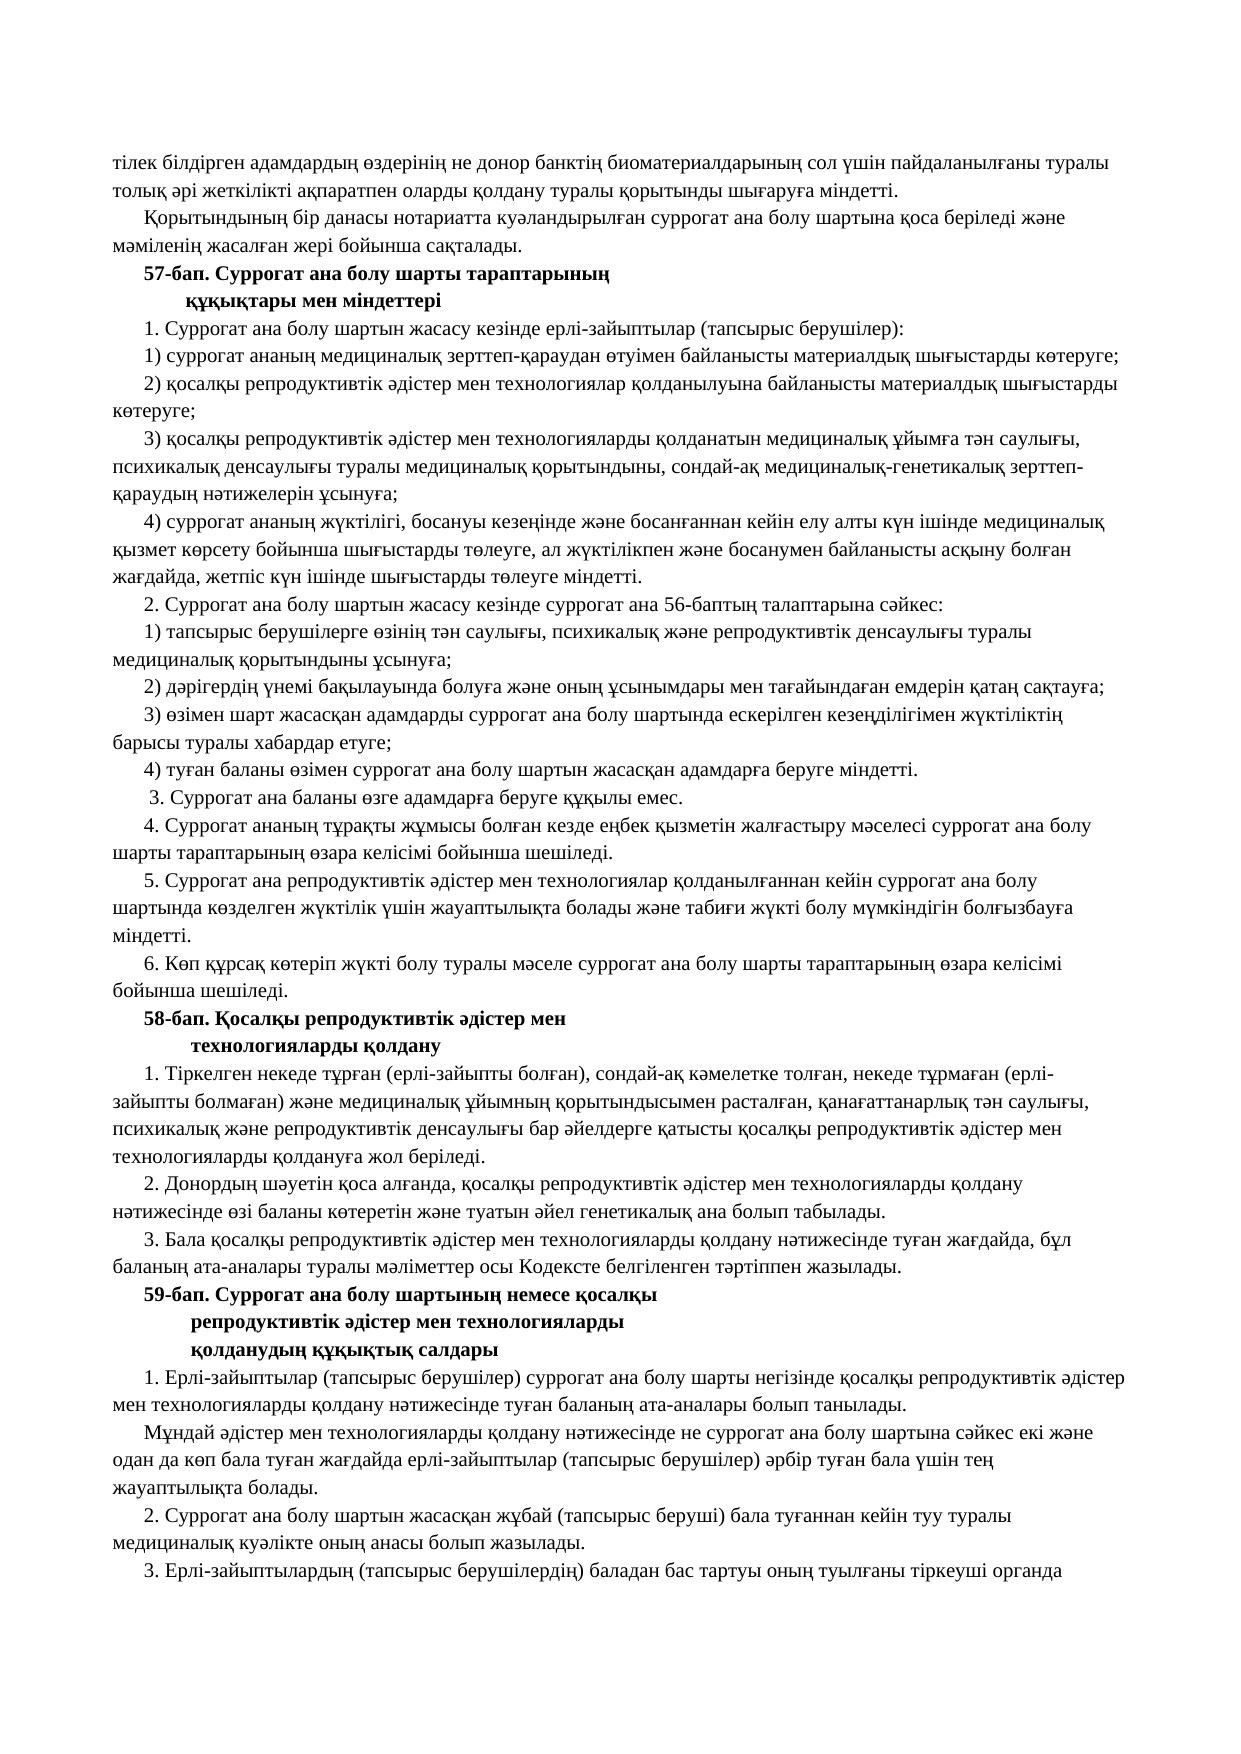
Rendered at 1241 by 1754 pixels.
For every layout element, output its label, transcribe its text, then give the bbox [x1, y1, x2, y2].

text 1. Суррогат ана болу шартын жасасу кезінде ерлі-зайыптылар (тапсырыс берушілер): 1) суррогат ананың медициналық зерттеп-қараудан өтуімен байланысты материалдық шығыстарды көтеруге; 2) қосалқы репродуктивтік әдістер мен технологиялар қолданылуына байланысты материалдық шығыстарды көтеруге; 3) қосалқы репродуктивтік әдістер мен технологияларды қолданатын медициналық ұйымға тән саулығы, психикалық денсаулығы туралы медициналық қорытындыны, сондай-ақ медициналық-генетикалық зерттеп-қараудың нәтижелерін ұсынуға; 4) суррогат ананың жүктілігі, босануы кезеңінде және босанғаннан кейін елу алты күн ішінде медициналық қызмет көрсету бойынша шығыстарды төлеуге, ал жүктілікпен және босанумен байланысты асқыну болған жағдайда, жетпіс күн ішінде шығыстарды төлеуге міндетті. 2. Суррогат ана болу шартын жасасу кезінде суррогат ана 56-баптың талаптарына сәйкес: 1) тапсырыс берушілерге өзінің тән саулығы, психикалық және репродуктивтік денсаулығы туралы медициналық қорытындыны ұсынуға; 2) дәрігердің үнемі бақылауында болуға және оның ұсынымдары мен тағайындаған емдерін қатаң сақтауға; 3) өзімен шарт жасасқан адамдарды суррогат ана болу шартында ескерілген кезеңділігімен жүктіліктің барысы туралы хабардар етуге; 4) туған баланы өзімен суррогат ана болу шартын жасасқан адамдарға беруге міндетті. 3. Суррогат ана баланы өзге адамдарға беруге құқылы емес. 4. Суррогат ананың тұрақты жұмысы болған кезде еңбек қызметін жалғастыру мәселесі суррогат ана болу шарты тараптарының өзара келісімі бойынша шешіледі. 5. Суррогат ана репродуктивтік әдістер мен технологиялар қолданылғаннан кейін суррогат ана болу шартында көзделген жүктілік үшін жауаптылықта болады және табиғи жүкті болу мүмкіндігін болғызбауға міндетті. 6. Көп құрсақ көтеріп жүкті болу туралы мәселе суррогат ана болу шарты тараптарының өзара келісімі бойынша шешіледі. [112, 316, 1128, 1002]
text 59-бап. Суррогат ана болу шартының немесе қосалқы репродуктивтік әдістер мен технологияларды қолданудың құқықтық салдары [112, 1282, 1128, 1361]
text 57-бап. Суррогат ана болу шарты тараптарының құқықтары мен міндеттері [112, 260, 1128, 312]
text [112, 150, 1128, 257]
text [112, 1364, 1128, 1582]
text 58-бап. Қосалқы репродуктивтік әдістер мен технологияларды қолдану [112, 1006, 1128, 1057]
text 1. Тіркелген некеде тұрған (ерлі-зайыпты болған), сондай-ақ кәмелетке толған, некеде тұрмаған (ерлі-зайыпты болмаған) және медициналық ұйымның қорытындысымен расталған, қанағаттанарлық тән саулығы, психикалық және репродуктивтік денсаулығы бар әйелдерге қатысты қосалқы репродуктивтік әдістер мен технологияларды қолдануға жол беріледі. 2. Донордың шәуетін қоса алғанда, қосалқы репродуктивтік әдістер мен технологияларды қолдану нәтижесінде өзі баланы көтеретін және туатын әйел генетикалық ана болып табылады. 3. Бала қосалқы репродуктивтік әдістер мен технологияларды қолдану нәтижесінде туған жағдайда, бұл баланың ата-аналары туралы мәліметтер осы Кодексте белгіленген тәртіппен жазылады. [112, 1061, 1128, 1278]
